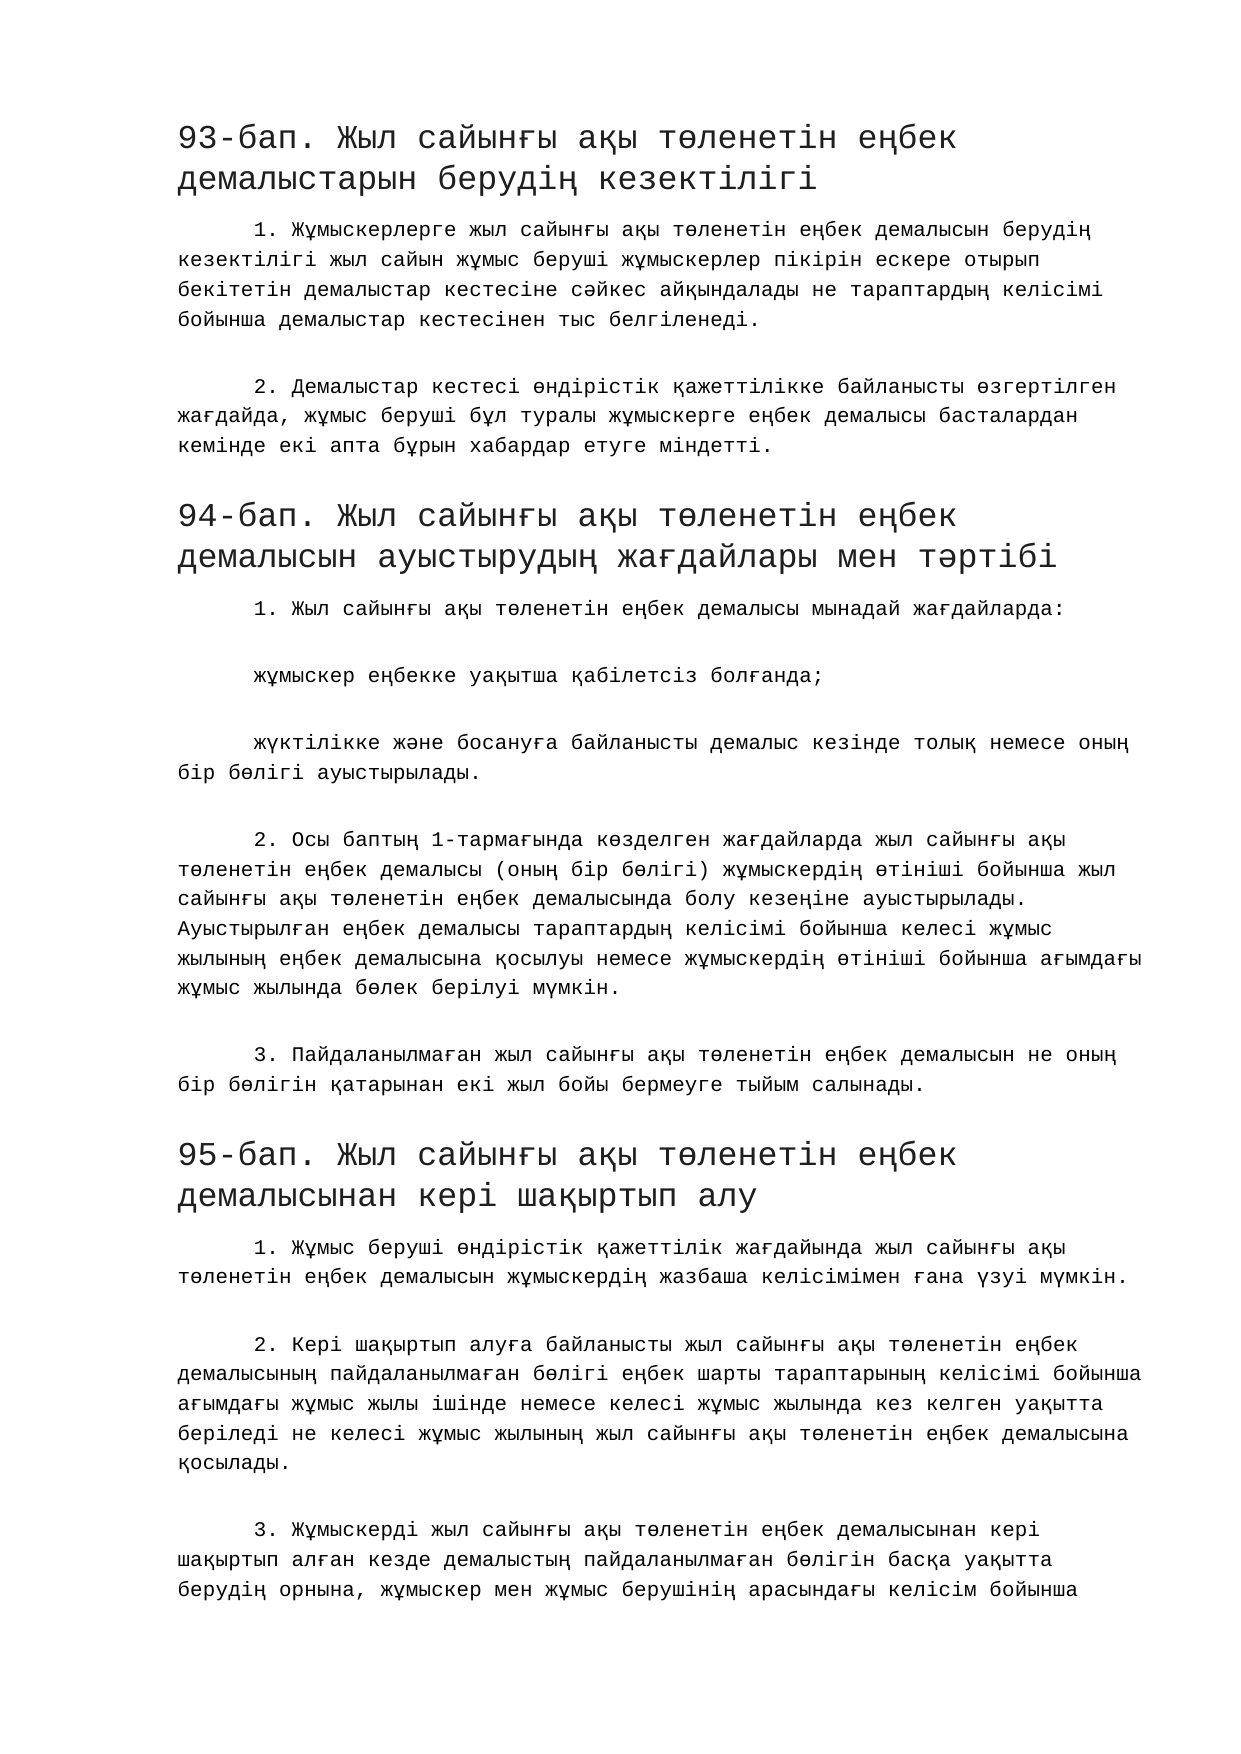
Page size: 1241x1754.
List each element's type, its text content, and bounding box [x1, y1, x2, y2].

text 3. Пайдаланылмаған жыл сайынғы ақы төленетін еңбек демалысын не оның бір бөлігін қатарынан екі жыл бойы бермеуге тыйым салынады. [177, 1038, 1152, 1098]
text жүктілікке және босануға байланысты демалыс кезінде толық немесе оның бір бөлігі ауыстырылады. [177, 726, 1152, 785]
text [177, 1513, 1152, 1602]
text 1. Жұмыс беруші өндірістік қажеттілік жағдайында жыл сайынғы ақы төленетін еңбек демалысын жұмыскердің жазбаша келісімімен ғана үзуі мүмкін. [177, 1231, 1152, 1290]
text 2. Демалыстар кестесі өндірістік қажеттілікке байланысты өзгертілген жағдайда, жұмыс беруші бұл туралы жұмыскерге еңбек демалысы басталардан кемінде екі апта бұрын хабардар етуге міндетті. [177, 370, 1152, 459]
text 93-бап. Жыл сайынғы ақы төленетін еңбек демалыстарын берудің кезектілігі [177, 118, 1152, 199]
text 94-бап. Жыл сайынғы ақы төленетін еңбек демалысын ауыстырудың жағдайлары мен тәртібі [177, 496, 1152, 577]
text 2. Осы баптың 1-тармағында көзделген жағдайларда жыл сайынғы ақы төленетін еңбек демалысы (оның бір бөлігі) жұмыскердің өтініші бойынша жыл сайынғы ақы төленетін еңбек демалысында болу кезеңіне ауыстырылады. Ауыстырылған еңбек демалысы тараптардың келісімі бойынша келесі жұмыс жылының еңбек демалысына қосылуы немесе жұмыскердің өтініші бойынша ағымдағы жұмыс жылында бөлек берілуі мүмкін. [177, 823, 1152, 1001]
text 2. Кері шақыртып алуға байланысты жыл сайынғы ақы төленетін еңбек демалысының пайдаланылмаған бөлігі еңбек шарты тараптарының келісімі бойынша ағымдағы жұмыс жылы ішінде немесе келесі жұмыс жылында кез келген уақытта беріледі не келесі жұмыс жылының жыл сайынғы ақы төленетін еңбек демалысына қосылады. [177, 1327, 1152, 1476]
text 95-бап. Жыл сайынғы ақы төленетін еңбек демалысынан кері шақыртып алу [177, 1135, 1152, 1217]
text 1. Жыл сайынғы ақы төленетін еңбек демалысы мынадай жағдайларда: [177, 592, 1152, 621]
text жұмыскер еңбекке уақытша қабілетсіз болғанда; [177, 659, 1152, 688]
text 1. Жұмыскерлерге жыл сайынғы ақы төленетін еңбек демалысын берудің кезектілігі жыл сайын жұмыс беруші жұмыскерлер пікірін ескере отырып бекітетін демалыстар кестесіне сәйкес айқындалады не тараптардың келісімі бойынша демалыстар кестесінен тыс белгіленеді. [177, 213, 1152, 332]
